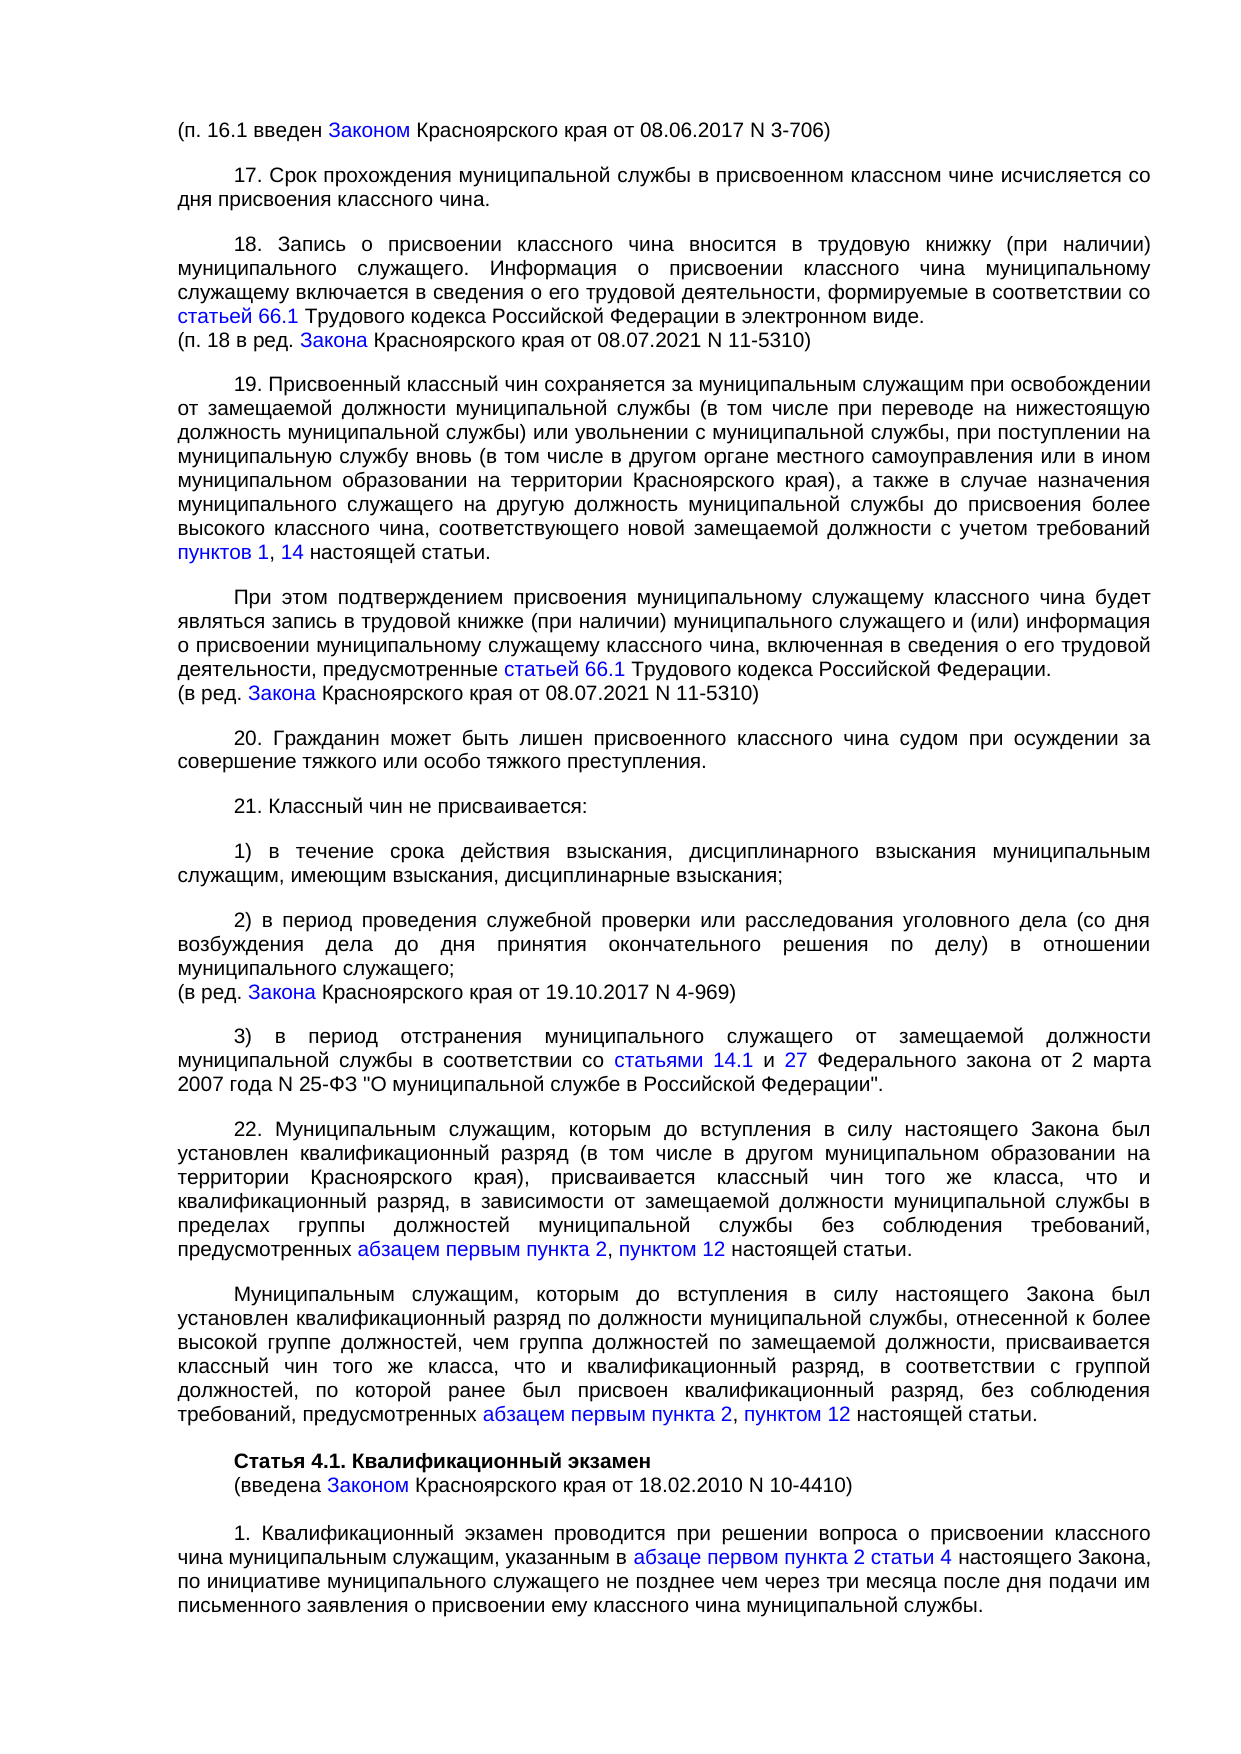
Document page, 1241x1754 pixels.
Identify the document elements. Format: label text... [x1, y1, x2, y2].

text 18. Запись о присвоении классного чина вносится в трудовую книжку (при наличии) муниципального служащего. Информация о присвоении классного чина муниципальному служащему включается в сведения о его трудовой деятельности, формируемые в соответствии со статьей 66.1 Трудового кодекса Российской Федерации в электронном виде. [177, 232, 1152, 327]
text 1. Квалификационный экзамен проводится при решении вопроса о присвоении классного чина муниципальным служащим, указанным в абзаце первом пункта 2 статьи 4 настоящего Закона, по инициативе муниципального служащего не позднее чем через три месяца после дня подачи им письменного заявления о присвоении ему классного чина муниципальной службы. [177, 1521, 1152, 1617]
text (п. 18 в ред. Закона Красноярского края от 08.07.2021 N 11-5310) [177, 327, 1152, 351]
text (в ред. Закона Красноярского края от 08.07.2021 N 11-5310) [177, 681, 1152, 704]
text 3) в период отстранения муниципального служащего от замещаемой должности муниципальной службы в соответствии со статьями 14.1 и 27 Федерального закона от 2 марта 2007 года N 25-ФЗ "О муниципальной службе в Российской Федерации". [177, 1024, 1152, 1096]
text (в ред. Закона Красноярского края от 19.10.2017 N 4-969) [177, 979, 1152, 1003]
text 1) в течение срока действия взыскания, дисциплинарного взыскания муниципальным служащим, имеющим взыскания, дисциплинарные взыскания; [177, 839, 1152, 887]
text 2) в период проведения служебной проверки или расследования уголовного дела (со дня возбуждения дела до дня принятия окончательного решения по делу) в отношении муниципального служащего; [177, 908, 1152, 979]
title Статья 4.1. Квалификационный экзамен [177, 1449, 1152, 1473]
text 21. Классный чин не присваивается: [177, 794, 1152, 818]
text 19. Присвоенный классный чин сохраняется за муниципальным служащим при освобождении от замещаемой должности муниципальной службы (в том числе при переводе на нижестоящую должность муниципальной службы) или увольнении с муниципальной службы, при поступлении на муниципальную службу вновь (в том числе в другом органе местного самоуправления или в ином муниципальном образовании на территории Красноярского края), а также в случае назначения муниципального служащего на другую должность муниципальной службы до присвоения более высокого классного чина, соответствующего новой замещаемой должности с учетом требований пунктов 1, 14 настоящей статьи. [177, 372, 1152, 564]
text 17. Срок прохождения муниципальной службы в присвоенном классном чине исчисляется со дня присвоения классного чина. [177, 163, 1152, 211]
text 20. Гражданин может быть лишен присвоенного классного чина судом при осуждении за совершение тяжкого или особо тяжкого преступления. [177, 725, 1152, 773]
text (введена Законом Красноярского края от 18.02.2010 N 10-4410) [177, 1473, 1152, 1497]
text Муниципальным служащим, которым до вступления в силу настоящего Закона был установлен квалификационный разряд по должности муниципальной службы, отнесенной к более высокой группе должностей, чем группа должностей по замещаемой должности, присваивается классный чин того же класса, что и квалификационный разряд, в соответствии с группой должностей, по которой ранее был присвоен квалификационный разряд, без соблюдения требований, предусмотренных абзацем первым пункта 2, пунктом 12 настоящей статьи. [177, 1282, 1152, 1425]
text 22. Муниципальным служащим, которым до вступления в силу настоящего Закона был установлен квалификационный разряд (в том числе в другом муниципальном образовании на территории Красноярского края), присваивается классный чин того же класса, что и квалификационный разряд, в зависимости от замещаемой должности муниципальной службы в пределах группы должностей муниципальной службы без соблюдения требований, предусмотренных абзацем первым пункта 2, пунктом 12 настоящей статьи. [177, 1117, 1152, 1261]
text (п. 16.1 введен Законом Красноярского края от 08.06.2017 N 3-706) [177, 118, 1152, 142]
text При этом подтверждением присвоения муниципальному служащему классного чина будет являться запись в трудовой книжке (при наличии) муниципального служащего и (или) информация о присвоении муниципальному служащему классного чина, включенная в сведения о его трудовой деятельности, предусмотренные статьей 66.1 Трудового кодекса Российской Федерации. [177, 585, 1152, 681]
